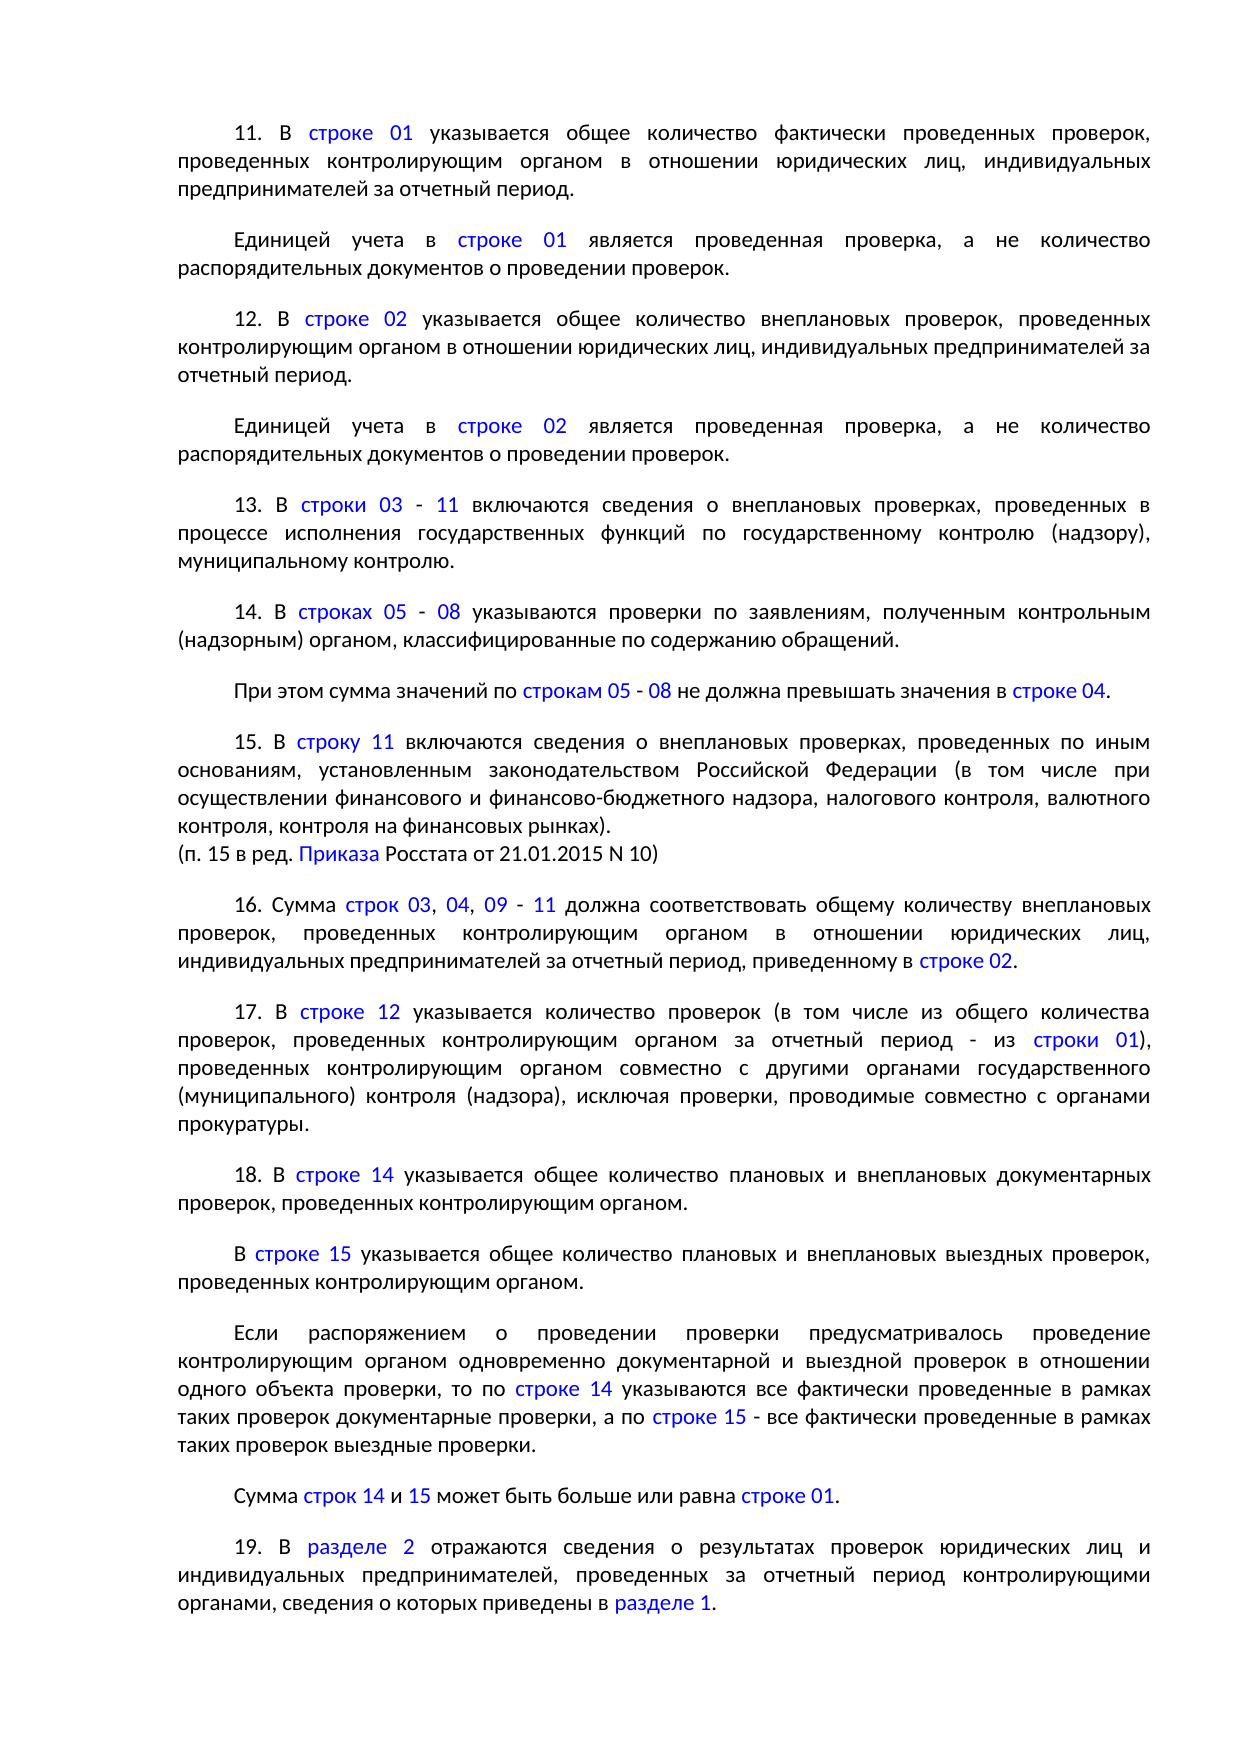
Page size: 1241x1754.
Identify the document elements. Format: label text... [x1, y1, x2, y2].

text 17. В строке 12 указывается количество проверок (в том числе из общего количества проверок, проведенных контролирующим органом за отчетный период - из строки 01), проведенных контролирующим органом совместно с другими органами государственного (муниципального) контроля (надзора), исключая проверки, проводимые совместно с органами прокуратуры. [177, 997, 1152, 1137]
text 12. В строке 02 указывается общее количество внеплановых проверок, проведенных контролирующим органом в отношении юридических лиц, индивидуальных предпринимателей за отчетный период. [177, 304, 1152, 388]
text 19. В разделе 2 отражаются сведения о результатах проверок юридических лиц и индивидуальных предпринимателей, проведенных за отчетный период контролирующими органами, сведения о которых приведены в разделе 1. [177, 1532, 1152, 1616]
text 16. Сумма строк 03, 04, 09 - 11 должна соответствовать общему количеству внеплановых проверок, проведенных контролирующим органом в отношении юридических лиц, индивидуальных предпринимателей за отчетный период, приведенному в строке 02. [177, 890, 1152, 974]
text При этом сумма значений по строкам 05 - 08 не должна превышать значения в строке 04. [177, 676, 1152, 704]
text Единицей учета в строке 02 является проведенная проверка, а не количество распорядительных документов о проведении проверок. [177, 411, 1152, 467]
text 11. В строке 01 указывается общее количество фактически проведенных проверок, проведенных контролирующим органом в отношении юридических лиц, индивидуальных предпринимателей за отчетный период. [177, 118, 1152, 202]
text 14. В строках 05 - 08 указываются проверки по заявлениям, полученным контрольным (надзорным) органом, классифицированные по содержанию обращений. [177, 597, 1152, 653]
text В строке 15 указывается общее количество плановых и внеплановых выездных проверок, проведенных контролирующим органом. [177, 1239, 1152, 1295]
text Единицей учета в строке 01 является проведенная проверка, а не количество распорядительных документов о проведении проверок. [177, 225, 1152, 281]
text 18. В строке 14 указывается общее количество плановых и внеплановых документарных проверок, проведенных контролирующим органом. [177, 1160, 1152, 1216]
text Сумма строк 14 и 15 может быть больше или равна строке 01. [177, 1481, 1152, 1509]
text Если распоряжением о проведении проверки предусматривалось проведение контролирующим органом одновременно документарной и выездной проверок в отношении одного объекта проверки, то по строке 14 указываются все фактически проведенные в рамках таких проверок документарные проверки, а по строке 15 - все фактически проведенные в рамках таких проверок выездные проверки. [177, 1318, 1152, 1458]
text (п. 15 в ред. Приказа Росстата от 21.01.2015 N 10) [177, 839, 1152, 867]
text 15. В строку 11 включаются сведения о внеплановых проверках, проведенных по иным основаниям, установленным законодательством Российской Федерации (в том числе при осуществлении финансового и финансово-бюджетного надзора, налогового контроля, валютного контроля, контроля на финансовых рынках). [177, 727, 1152, 839]
text 13. В строки 03 - 11 включаются сведения о внеплановых проверках, проведенных в процессе исполнения государственных функций по государственному контролю (надзору), муниципальному контролю. [177, 490, 1152, 574]
